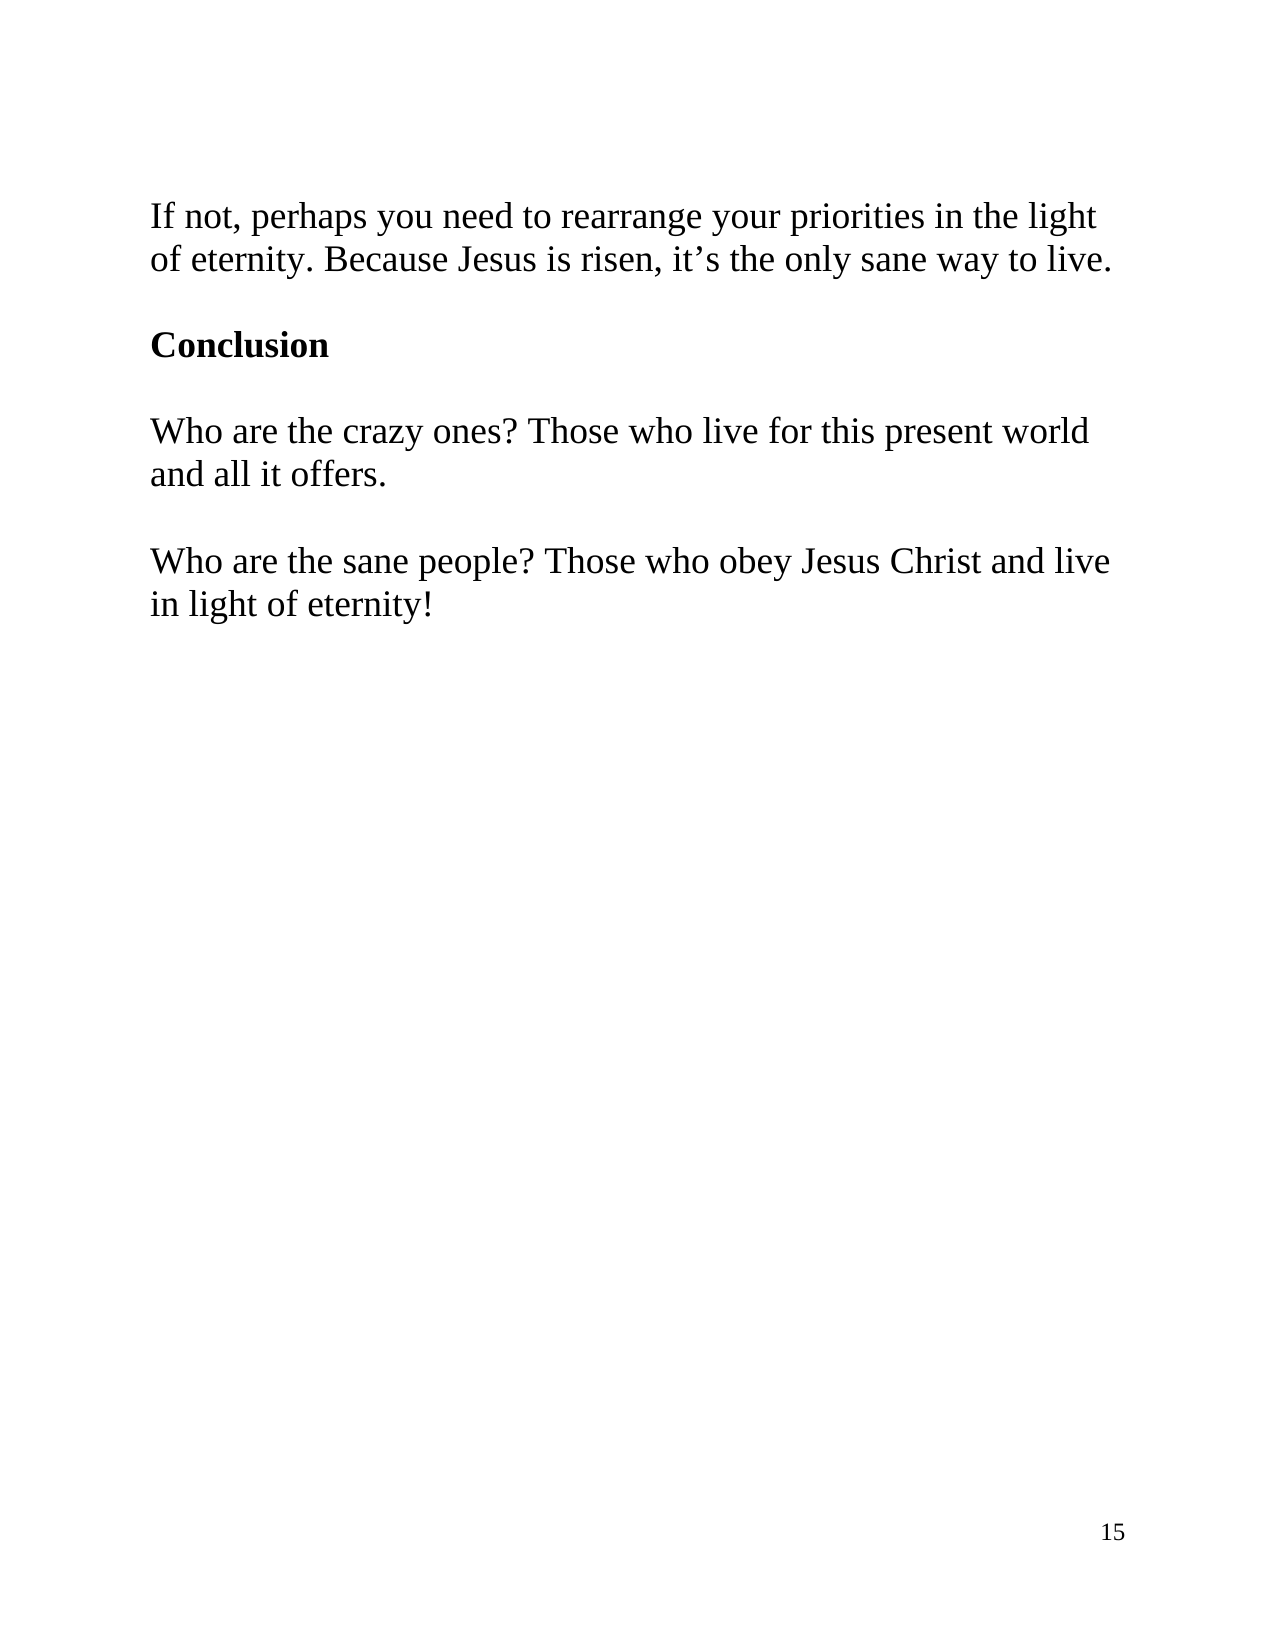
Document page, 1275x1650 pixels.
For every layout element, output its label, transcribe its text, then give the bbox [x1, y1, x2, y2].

text Conclusion [150, 322, 1125, 366]
text Who are the sane people? Those who obey Jesus Christ and live in light of eternity! [150, 538, 1125, 624]
text If not, perhaps you need to rearrange your priorities in the light of eternity. Because Jesus is risen, it’s the only sane way to live. [150, 193, 1125, 279]
text Who are the crazy ones? Those who live for this present world and all it offers. [150, 409, 1125, 495]
